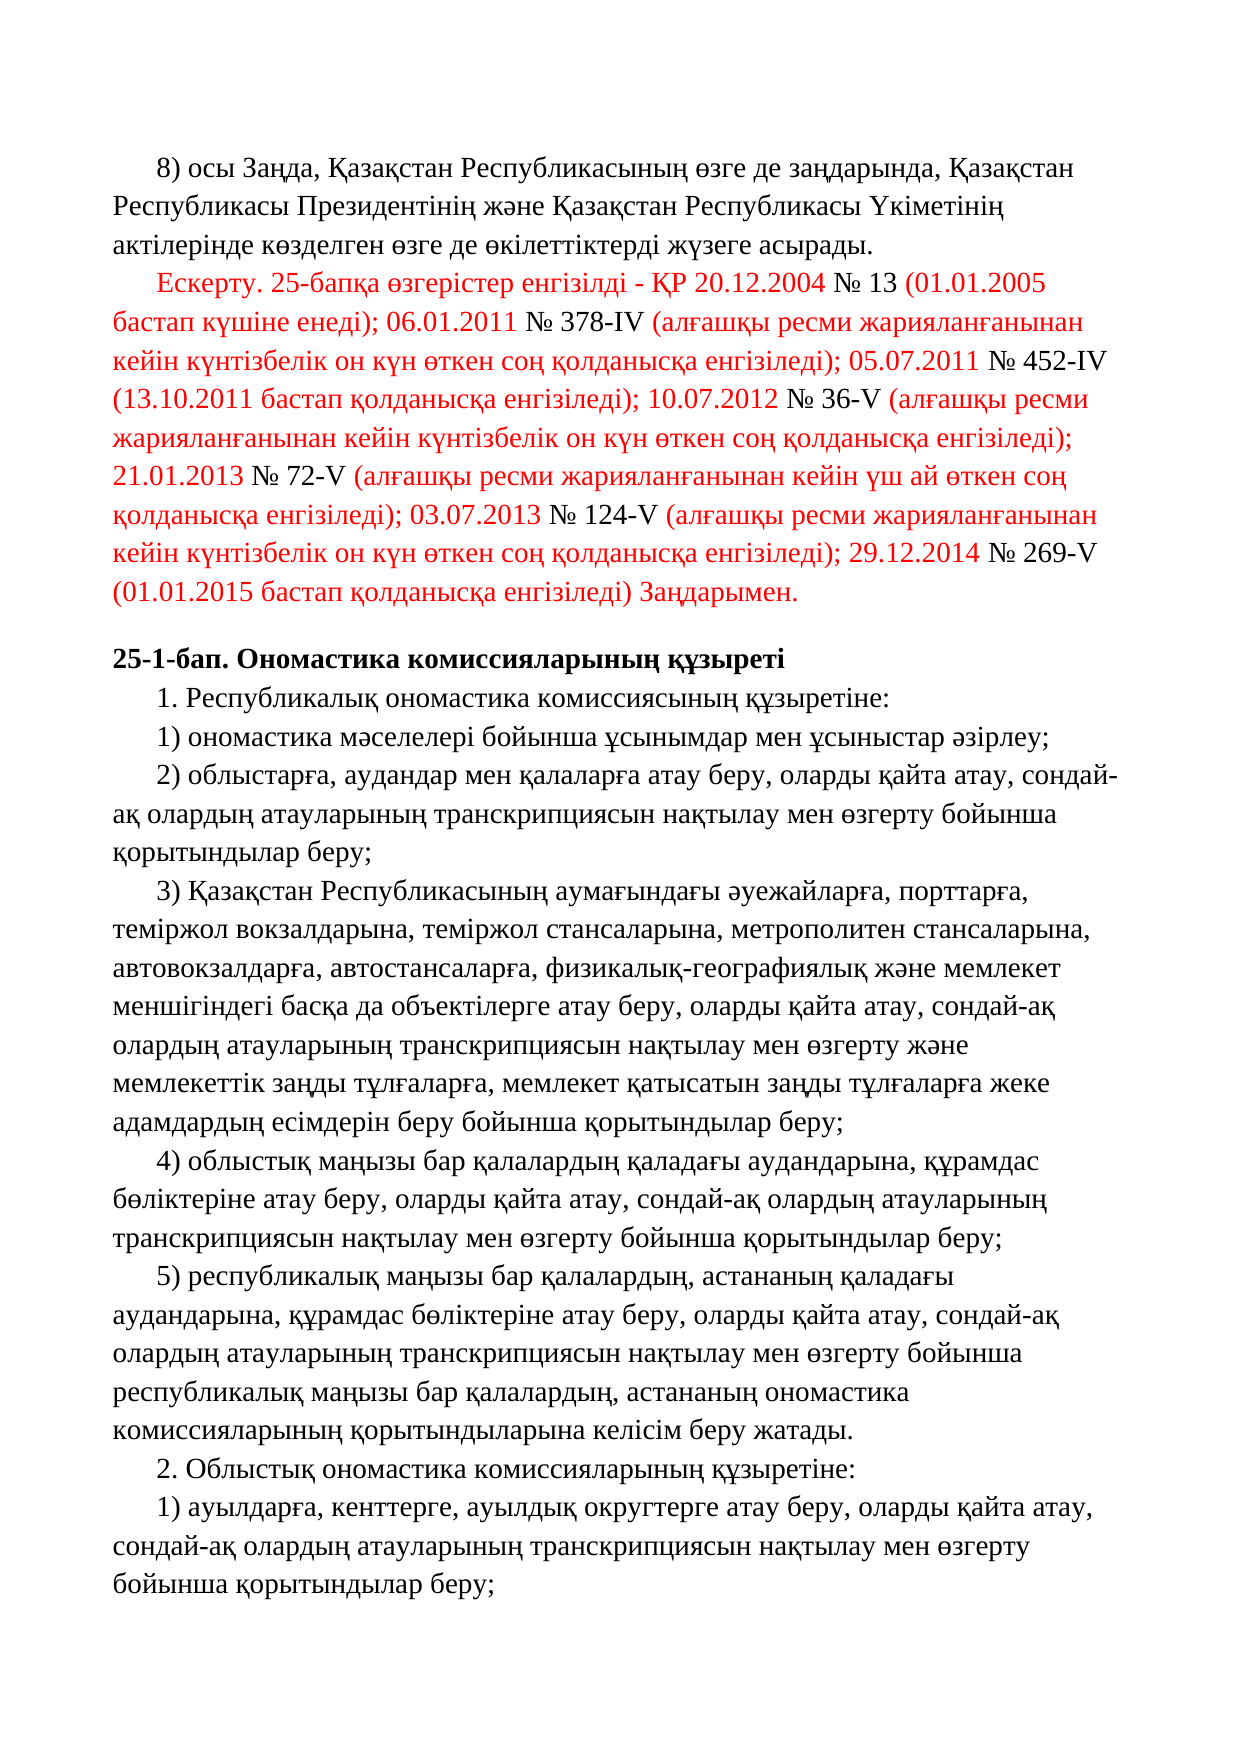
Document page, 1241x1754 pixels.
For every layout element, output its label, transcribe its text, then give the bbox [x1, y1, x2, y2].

text Ескерту. 25-бапқа өзгерістер енгізілді - ҚР 20.12.2004 № 13 (01.01.2005 бастап күшіне енеді); 06.01.2011 № 378-IV (алғашқы ресми жарияланғанынан кейін күнтізбелік он күн өткен соң қолданысқа енгізіледі); 05.07.2011 № 452-IV (13.10.2011 бастап қолданысқа енгізіледі); 10.07.2012 № 36-V (алғашқы ресми жарияланғанынан кейін күнтізбелік он күн өткен соң қолданысқа енгізіледі); 21.01.2013 № 72-V (алғашқы ресми жарияланғанынан кейін үш ай өткен соң қолданысқа енгізiледi); 03.07.2013 № 124-V (алғашқы ресми жарияланғанынан кейін күнтізбелік он күн өткен соң қолданысқа енгізіледі); 29.12.2014 № 269-V (01.01.2015 бастап қолданысқа енгізіледі) Заңдарымен. [112, 266, 1128, 638]
text 5) республикалық маңызы бар қалалардың, астананың қаладағы аудандарына, құрамдас бөліктеріне атау беру, оларды қайта атау, сондай-ақ олардың атауларының транскрипциясын нақтылау мен өзгерту бойынша республикалық маңызы бар қалалардың, астананың ономастика комиссияларының қорытындыларына келісім беру жатады. [112, 1258, 1128, 1446]
text 1. Республикалық ономастика комиссиясының құзыретіне: [112, 680, 1128, 714]
text 8) осы Заңда, Қазақстан Республикасының өзге де заңдарында, Қазақстан Республикасы Президентінің және Қазақстан Республикасы Үкіметінің актілерінде көзделген өзге де өкілеттіктерді жүзеге асырады. [112, 150, 1128, 261]
text 3) Қазақстан Республикасының аумағындағы әуежайларға, порттарға, теміржол вокзалдарына, теміржол стансаларына, метрополитен стансаларына, автовокзалдарға, автостансаларға, физикалық-географиялық және мемлекет меншігіндегі басқа да объектілерге атау беру, оларды қайта атау, сондай-ақ олардың атауларының транскрипциясын нақтылау мен өзгерту және мемлекеттік заңды тұлғаларға, мемлекет қатысатын заңды тұлғаларға жеке адамдардың есімдерін беру бойынша қорытындылар беру; [112, 873, 1128, 1138]
text 4) облыстық маңызы бар қалалардың қаладағы аудандарына, құрамдас бөлiктерiне атау беру, оларды қайта атау, сондай-ақ олардың атауларының транскрипциясын нақтылау мен өзгерту бойынша қорытындылар беру; [112, 1143, 1128, 1253]
text 1) ономастика мәселелері бойынша ұсынымдар мен ұсыныстар әзірлеу; [112, 719, 1128, 752]
text 2. Облыстық ономастика комиссияларының құзыретіне: [112, 1451, 1128, 1484]
text 2) облыстарға, аудандар мен қалаларға атау беру, оларды қайта атау, сондай-ақ олардың атауларының транскрипциясын нақтылау мен өзгерту бойынша қорытындылар беру; [112, 757, 1128, 868]
text 1) ауылдарға, кенттерге, ауылдық округтерге атау беру, оларды қайта атау, сондай-ақ олардың атауларының транскрипциясын нақтылау мен өзгерту бойынша қорытындылар беру; [112, 1489, 1128, 1600]
text 25-1-бап. Ономастика комиссияларының құзыреті [112, 642, 1128, 675]
